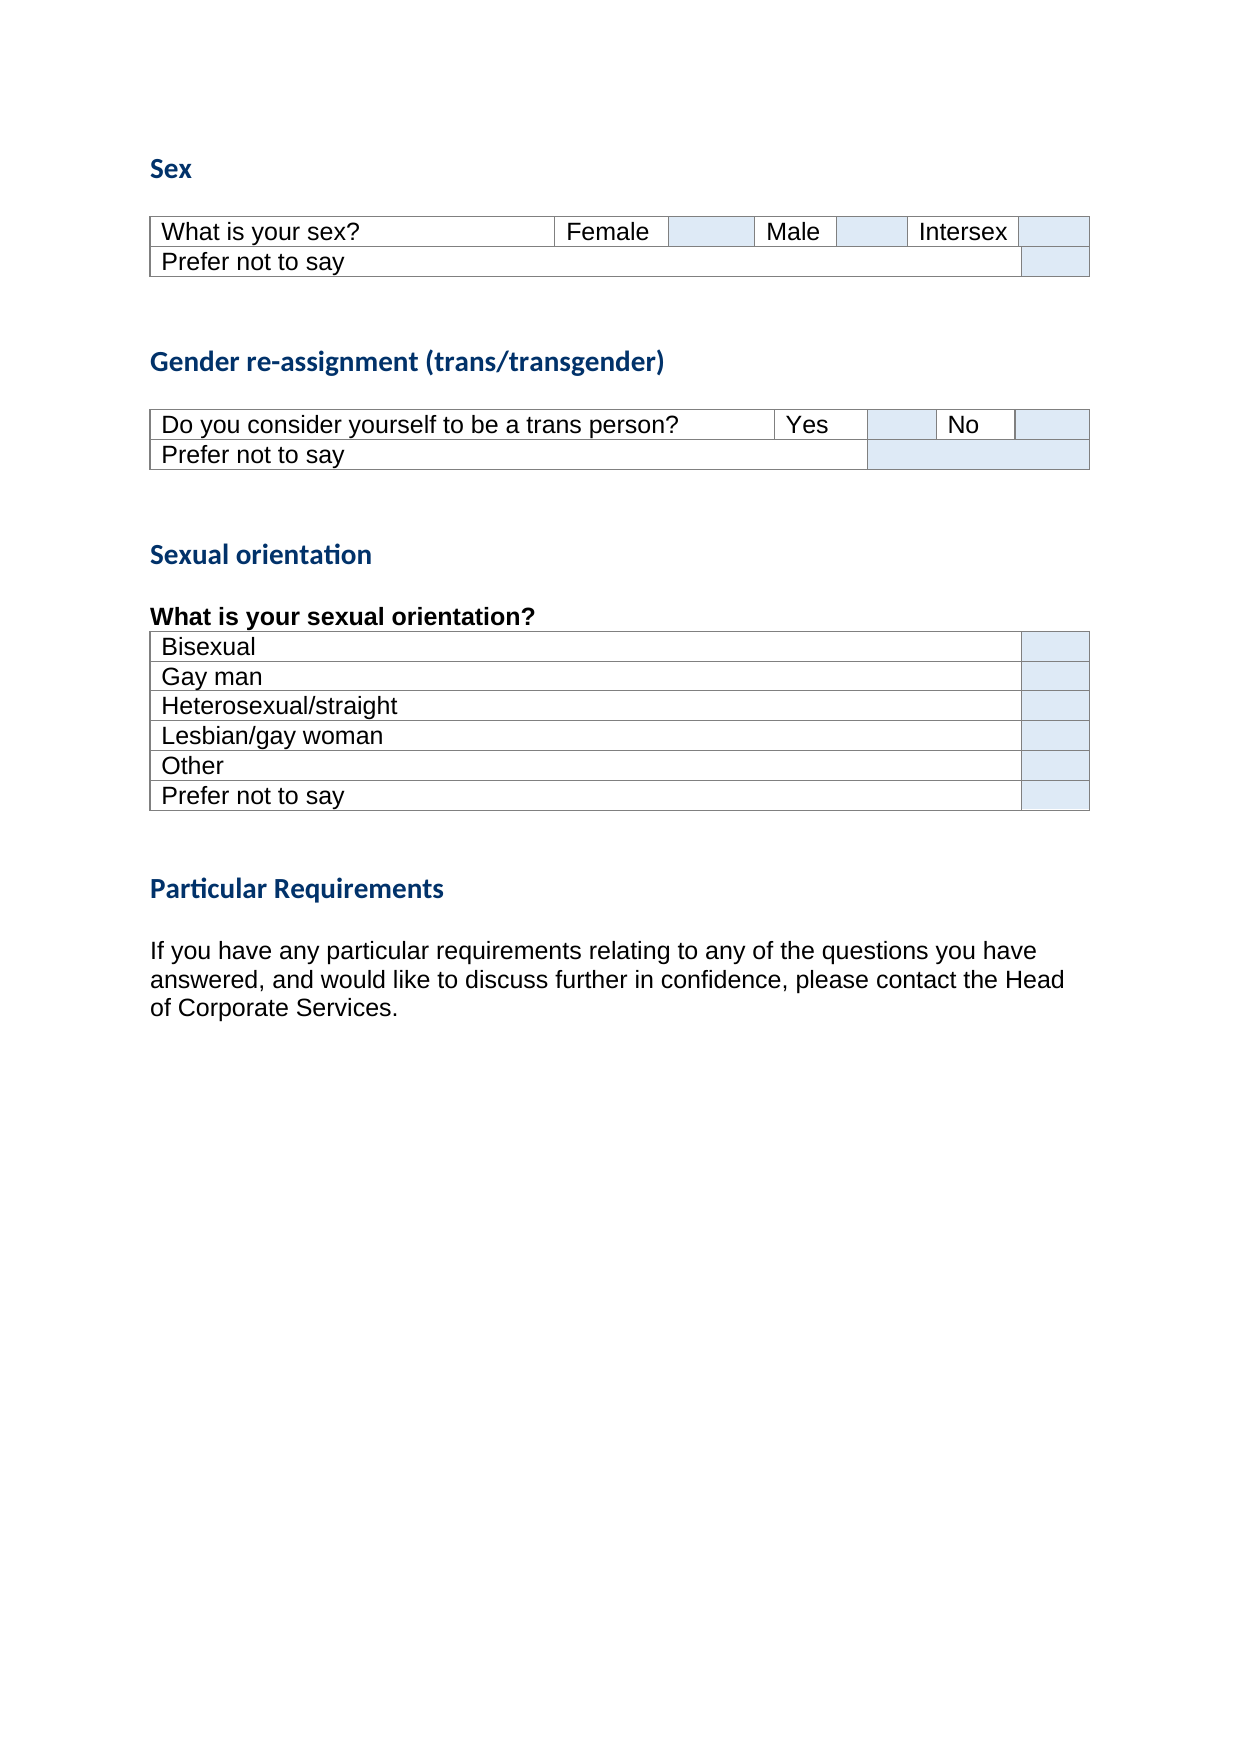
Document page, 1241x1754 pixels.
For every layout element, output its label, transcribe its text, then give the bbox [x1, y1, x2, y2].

table_cell [1022, 781, 1089, 809]
table_cell [1022, 721, 1089, 750]
table_cell [1022, 662, 1089, 690]
text Sexual orientation [150, 536, 1090, 571]
table_header What is your sex? [151, 217, 554, 246]
table_cell Prefer not to say [151, 440, 867, 469]
table_header [1022, 632, 1089, 661]
text Particular Requirements [150, 870, 1090, 905]
table_header Yes [775, 410, 867, 439]
table_header Do you consider yourself to be a trans person? [151, 410, 774, 439]
table_header No [937, 410, 1014, 439]
table_header [669, 217, 754, 246]
text What is your sexual orientation? [150, 602, 1090, 631]
table_cell Prefer not to say [151, 247, 1021, 276]
text If you have any particular requirements relating to any of the questions you have answered, and would like to discuss further in confidence, please contact the Head of Corporate Services. [150, 936, 1090, 1022]
table_cell Prefer not to say [151, 781, 1021, 809]
table_header Male [755, 217, 836, 246]
table_header [1016, 410, 1089, 439]
table_header [837, 217, 907, 246]
table_header Bisexual [151, 632, 1021, 661]
table_cell Gay man [151, 662, 1021, 690]
text Sex [150, 150, 1090, 186]
table_cell Heterosexual/straight [151, 691, 1021, 720]
table_cell [1022, 247, 1089, 276]
table_header Female [555, 217, 668, 246]
table_cell Other [151, 751, 1021, 780]
table_header [868, 410, 936, 439]
table_cell [1022, 691, 1089, 720]
text Gender re-assignment (trans/transgender) [150, 343, 1090, 378]
table_cell Lesbian/gay woman [151, 721, 1021, 750]
table_cell [1022, 751, 1089, 780]
table_header [1019, 217, 1089, 246]
table_header Intersex [908, 217, 1018, 246]
table_cell [868, 440, 1089, 469]
